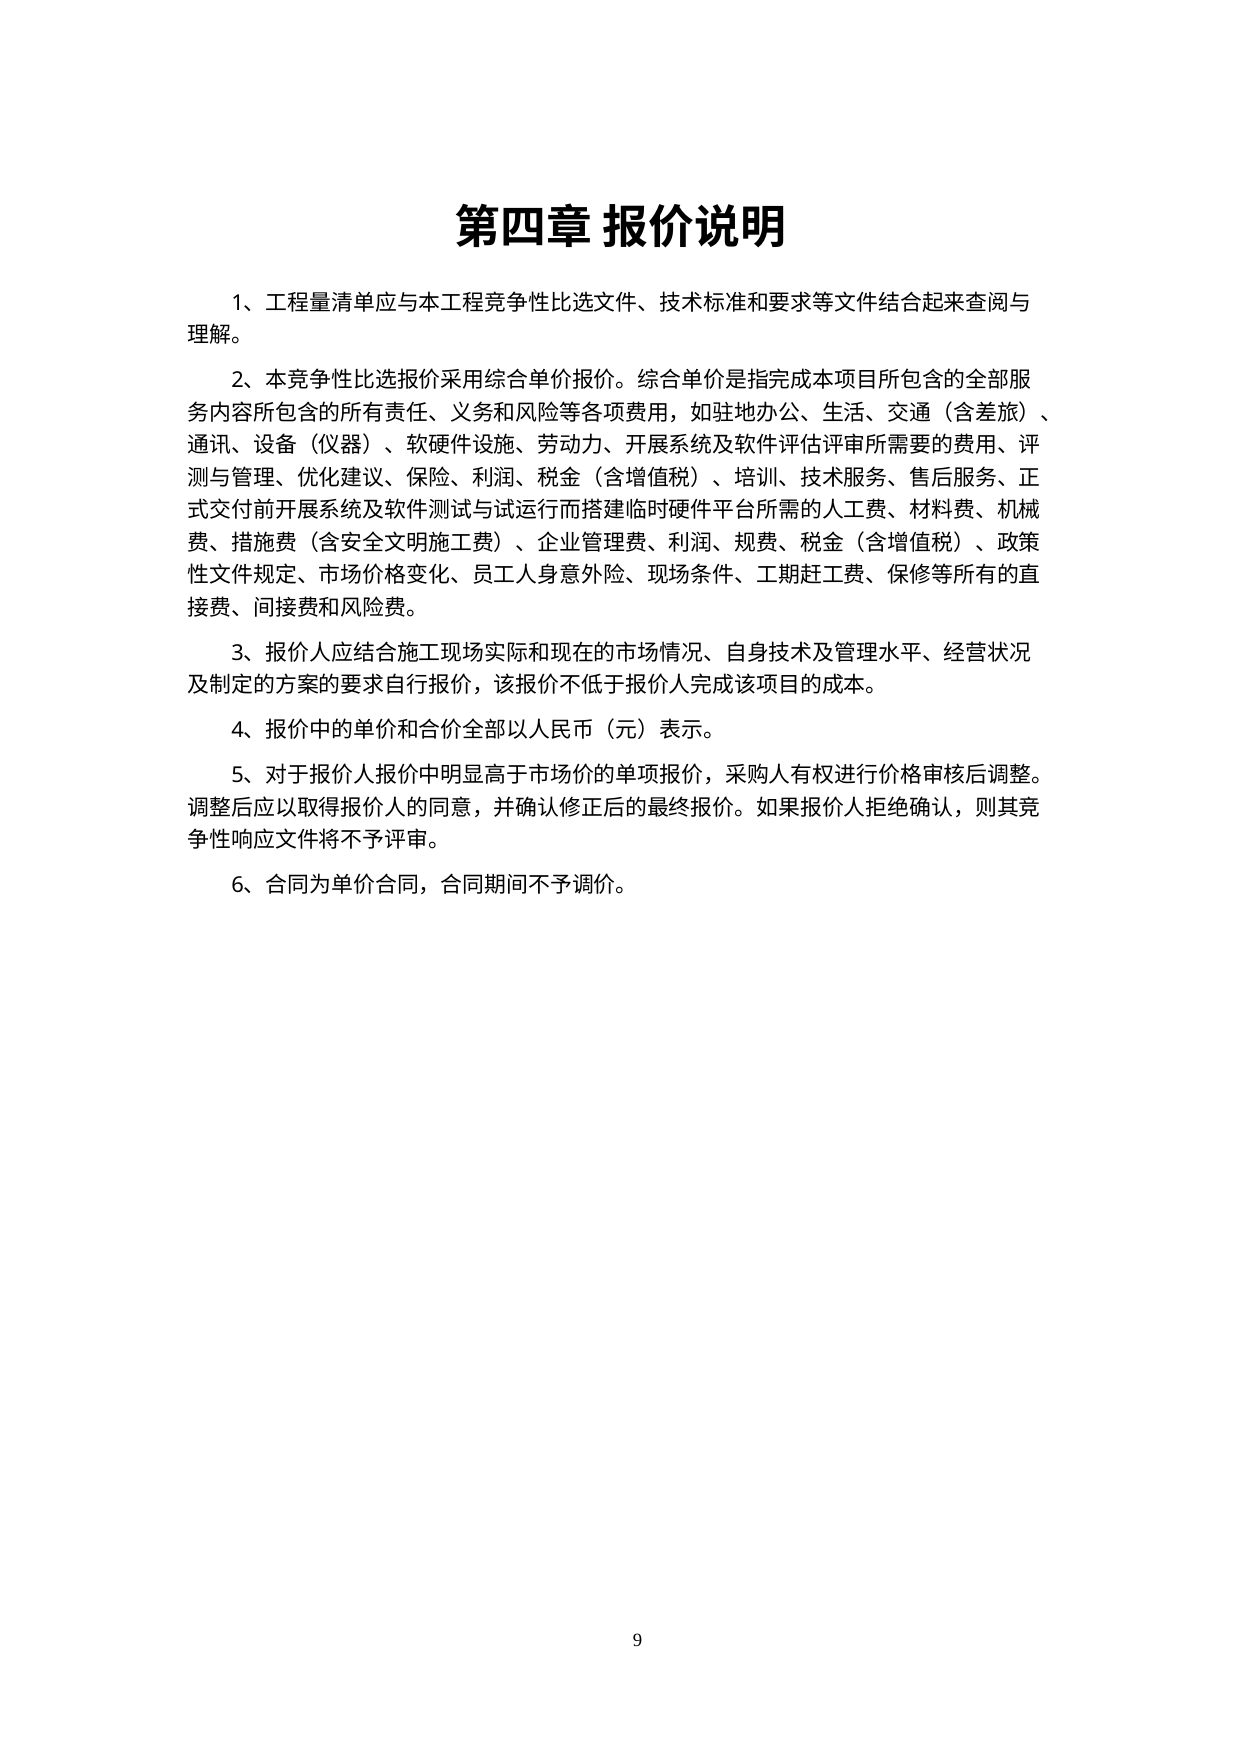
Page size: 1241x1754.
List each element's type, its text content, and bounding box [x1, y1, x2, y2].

text 4、报价中的单价和合价全部以人民币（元）表示。 [187, 712, 1053, 744]
text 2、本竞争性比选报价采用综合单价报价。综合单价是指完成本项目所包含的全部服务内容所包含的所有责任、义务和风险等各项费用，如驻地办公、生活、交通（含差旅）、通讯、设备（仪器）、软硬件设施、劳动力、开展系统及软件评估评审所需要的费用、评测与管理、优化建议、保险、利润、税金（含增值税）、培训、技术服务、售后服务、正式交付前开展系统及软件测试与试运行而搭建临时硬件平台所需的人工费、材料费、机械费、措施费（含安全文明施工费）、企业管理费、利润、规费、税金（含增值税）、政策性文件规定、市场价格变化、员工人身意外险、现场条件、工期赶工费、保修等所有的直接费、间接费和风险费。 [187, 362, 1053, 622]
text 3、报价人应结合施工现场实际和现在的市场情况、自身技术及管理水平、经营状况及制定的方案的要求自行报价，该报价不低于报价人完成该项目的成本。 [187, 634, 1053, 699]
text 1、工程量清单应与本工程竞争性比选文件、技术标准和要求等文件结合起来查阅与理解。 [187, 284, 1053, 349]
text 5、对于报价人报价中明显高于市场价的单项报价，采购人有权进行价格审核后调整。调整后应以取得报价人的同意，并确认修正后的最终报价。如果报价人拒绝确认，则其竞争性响应文件将不予评审。 [187, 757, 1053, 854]
text 6、合同为单价合同，合同期间不予调价。 [187, 867, 1053, 899]
text 第四章 报价说明 [187, 174, 1053, 272]
